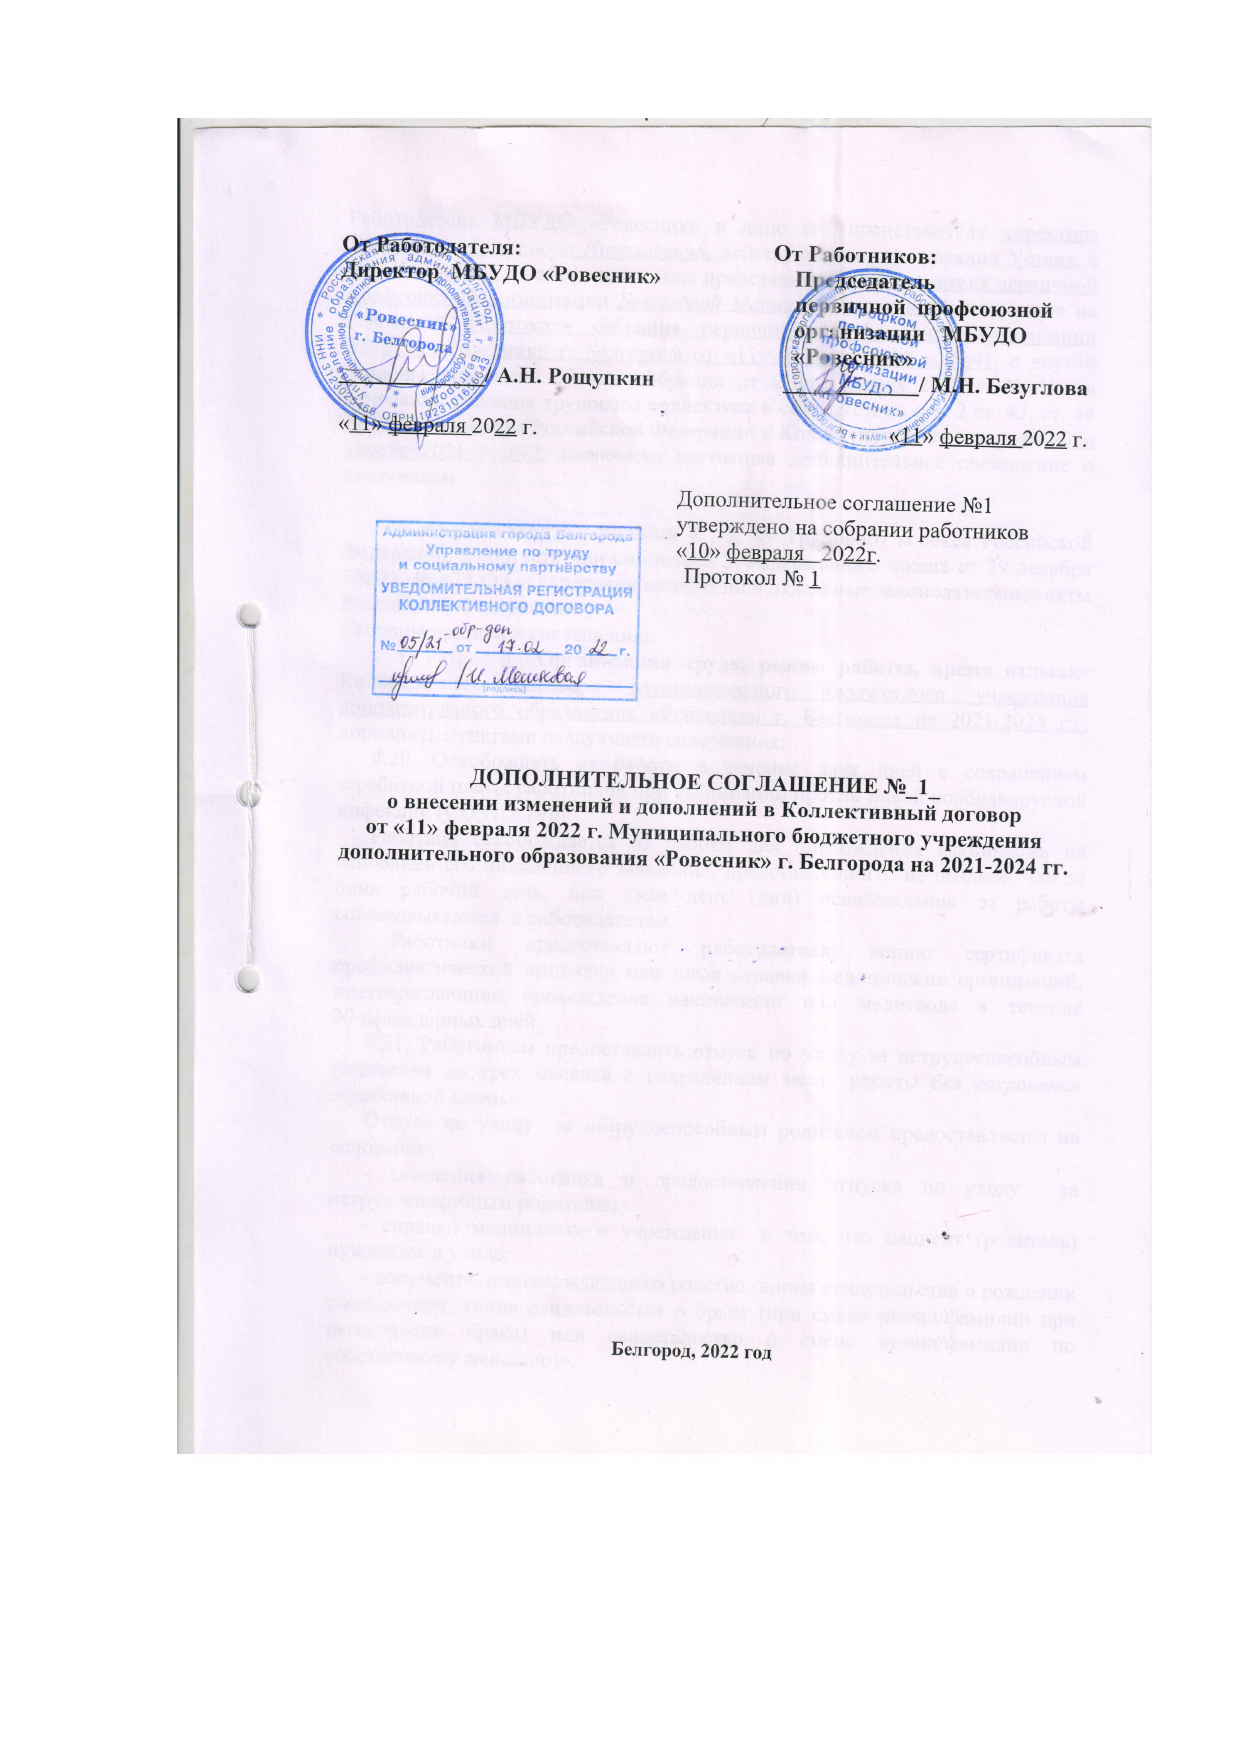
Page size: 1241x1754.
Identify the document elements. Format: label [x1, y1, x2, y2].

picture [177, 118, 1152, 1470]
